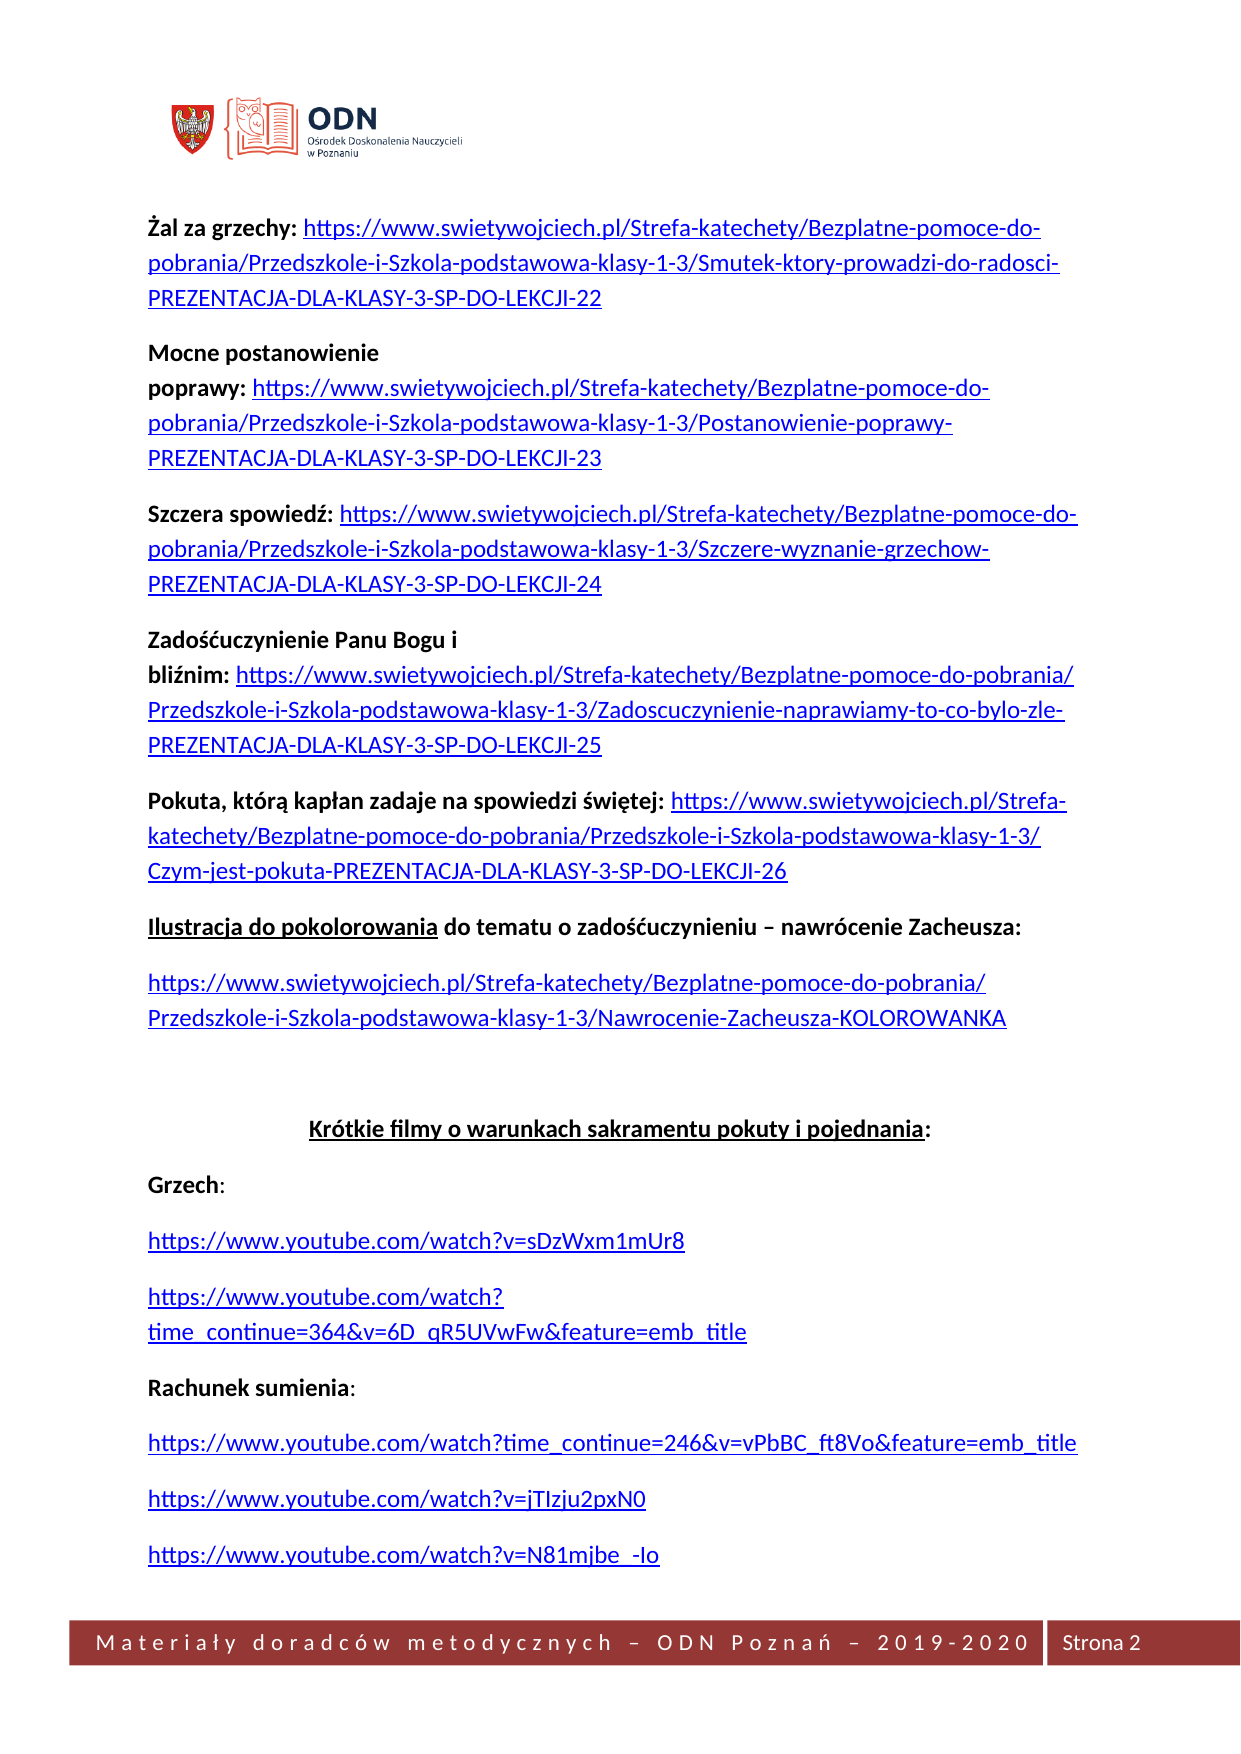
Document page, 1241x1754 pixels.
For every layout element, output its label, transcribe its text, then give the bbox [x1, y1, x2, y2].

picture [147, 73, 484, 184]
text https://www.swietywojciech.pl/Strefa-katechety/Bezplatne-pomoce-do-pobrania/Przedszkole-i-Szkola-podstawowa-klasy-1-3/Nawrocenie-Zacheusza-KOLOROWANKA [148, 967, 1093, 1032]
text Pokuta, którą kapłan zadaje na spowiedzi świętej: https://www.swietywojciech.pl/Strefa-katechety/Bezplatne-pomoce-do-pobrania/Przedszkole-i-Szkola-podstawowa-klasy-1-3/Czym-jest-pokuta-PREZENTACJA-DLA-KLASY-3-SP-DO-LEKCJI-26 [148, 785, 1093, 886]
text Szczera spowiedź: https://www.swietywojciech.pl/Strefa-katechety/Bezplatne-pomoce-do-pobrania/Przedszkole-i-Szkola-podstawowa-klasy-1-3/Szczere-wyznanie-grzechow-PREZENTACJA-DLA-KLASY-3-SP-DO-LEKCJI-24 [148, 498, 1093, 599]
text https://www.youtube.com/watch?v=sDzWxm1mUr8 [148, 1225, 1093, 1256]
text Żal za grzechy: https://www.swietywojciech.pl/Strefa-katechety/Bezplatne-pomoce-do-pobrania/Przedszkole-i-Szkola-podstawowa-klasy-1-3/Smutek-ktory-prowadzi-do-radosci-PREZENTACJA-DLA-KLASY-3-SP-DO-LEKCJI-22 [148, 212, 1093, 312]
text Zadośćuczynienie Panu Bogu i bliźnim: https://www.swietywojciech.pl/Strefa-katechety/Bezplatne-pomoce-do-pobrania/Przedszkole-i-Szkola-podstawowa-klasy-1-3/Zadoscuczynienie-naprawiamy-to-co-bylo-zle-PREZENTACJA-DLA-KLASY-3-SP-DO-LEKCJI-25 [148, 624, 1093, 760]
text Rachunek sumienia: [148, 1372, 1093, 1402]
text Grzech: [148, 1169, 1093, 1200]
text https://www.youtube.com/watch?v=N81mjbe_-Io [148, 1539, 1093, 1570]
text https://www.youtube.com/watch?time_continue=364&v=6D_qR5UVwFw&feature=emb_title [148, 1281, 1093, 1346]
text Krótkie filmy o warunkach sakramentu pokuty i pojednania: [148, 1113, 1093, 1144]
text Ilustracja do pokolorowania do tematu o zadośćuczynieniu – nawrócenie Zacheusza: [148, 911, 1093, 941]
text https://www.youtube.com/watch?v=jTIzju2pxN0 [148, 1483, 1093, 1514]
text Mocne postanowienie poprawy: https://www.swietywojciech.pl/Strefa-katechety/Bezplatne-pomoce-do-pobrania/Przedszkole-i-Szkola-podstawowa-klasy-1-3/Postanowienie-poprawy-PREZENTACJA-DLA-KLASY-3-SP-DO-LEKCJI-23 [148, 338, 1093, 473]
text https://www.youtube.com/watch?time_continue=246&v=vPbBC_ft8Vo&feature=emb_title [148, 1428, 1093, 1458]
